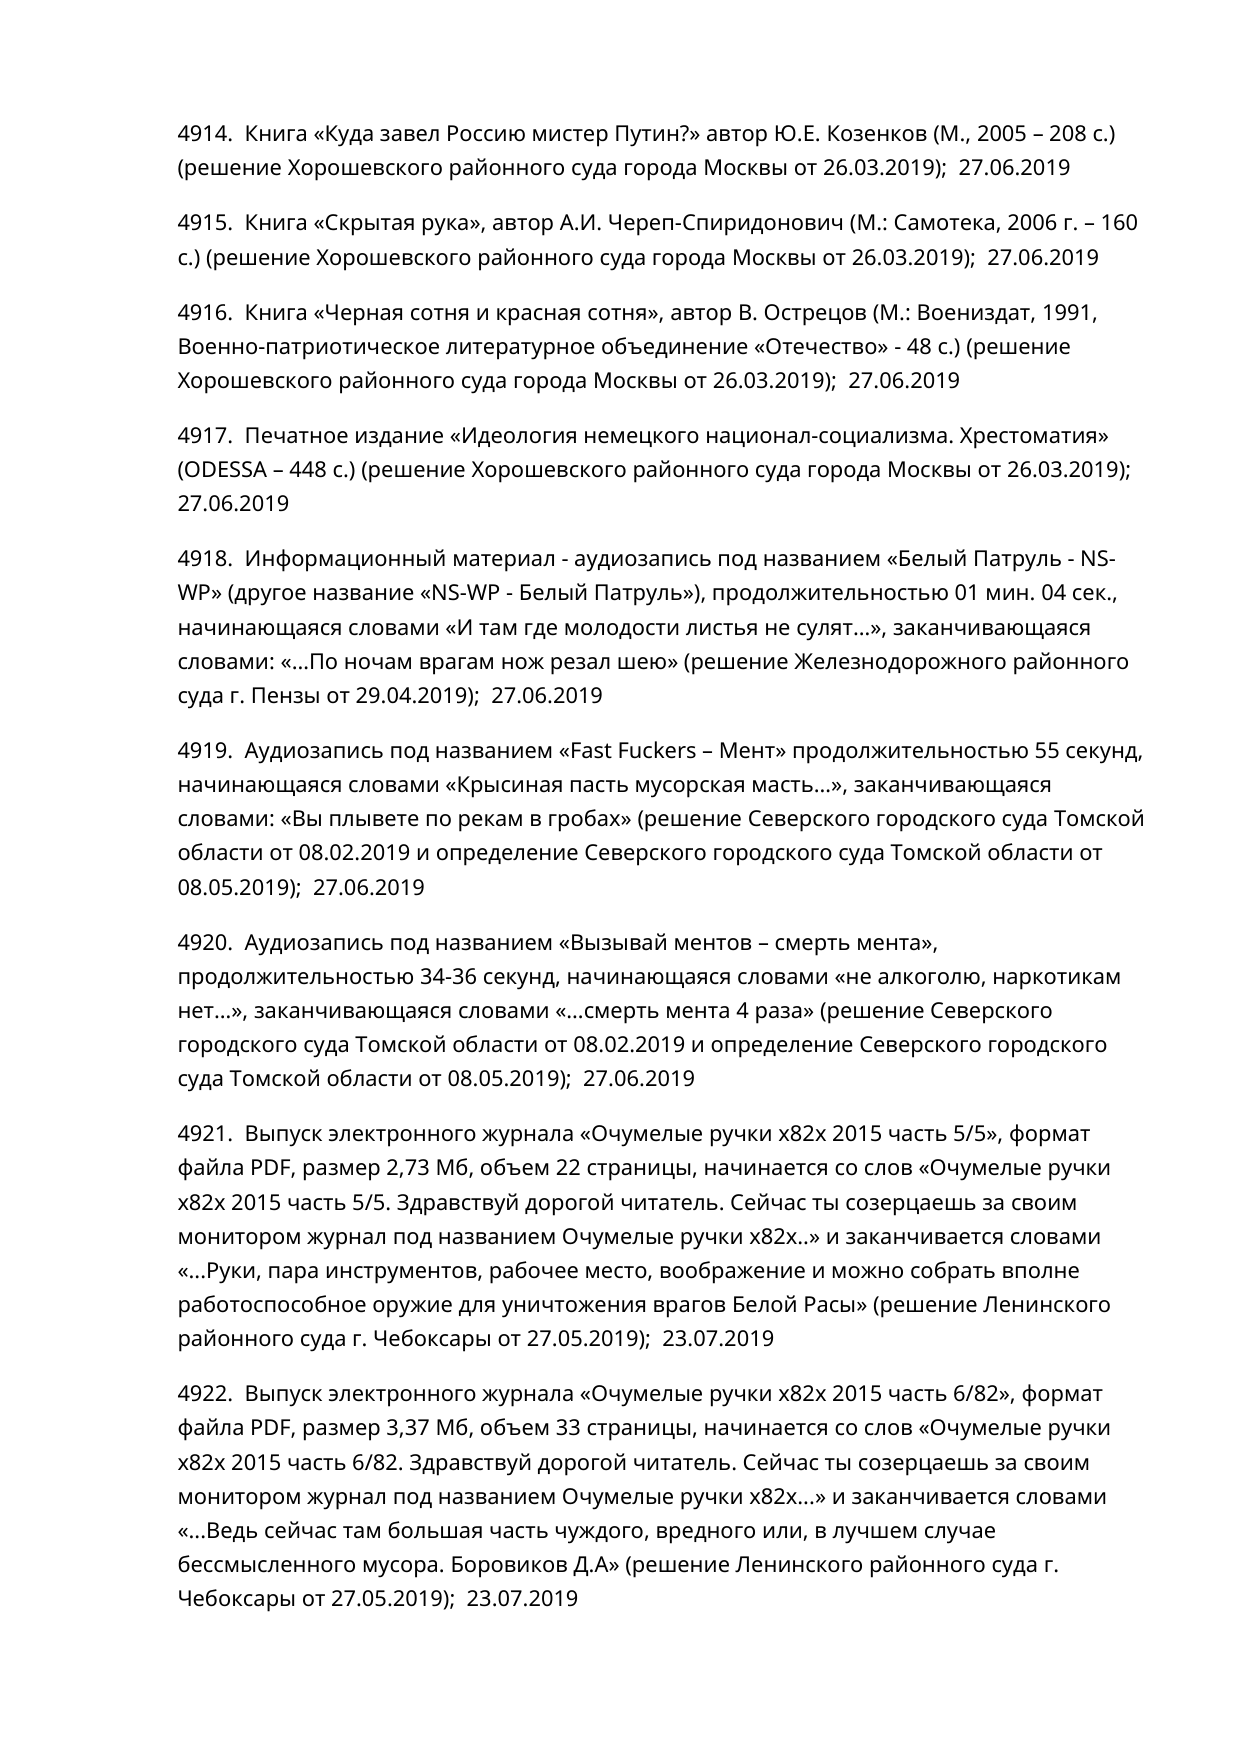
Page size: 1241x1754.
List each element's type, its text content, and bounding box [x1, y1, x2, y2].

text 4917. Печатное издание «Идеология немецкого национал-социализма. Хрестоматия» (ODESSA – 448 с.) (решение Хорошевского районного суда города Москвы от 26.03.2019); 27.06.2019 [177, 420, 1152, 518]
text 4919. Аудиозапись под названием «Fast Fuckers – Мент» продолжительностью 55 секунд, начинающаяся словами «Крысиная пасть мусорская масть…», заканчивающаяся словами: «Вы плывете по рекам в гробах» (решение Северского городского суда Томской области от 08.02.2019 и определение Северского городского суда Томской области от 08.05.2019); 27.06.2019 [177, 735, 1152, 901]
text 4915. Книга «Скрытая рука», автор А.И. Череп-Спиридонович (М.: Самотека, 2006 г. – 160 с.) (решение Хорошевского районного суда города Москвы от 26.03.2019); 27.06.2019 [177, 207, 1152, 271]
text 4914. Книга «Куда завел Россию мистер Путин?» автор Ю.Е. Козенков (М., 2005 – 208 с.) (решение Хорошевского районного суда города Москвы от 26.03.2019); 27.06.2019 [177, 118, 1152, 182]
text 4921. Выпуск электронного журнала «Очумелые ручки х82х 2015 часть 5/5», формат файла РDF, размер 2,73 Мб, объем 22 страницы, начинается со слов «Очумелые ручки х82х 2015 часть 5/5. Здравствуй дорогой читатель. Сейчас ты созерцаешь за своим монитором журнал под названием Очумелые ручки х82х..» и заканчивается словами «...Руки, пара инструментов, рабочее место, воображение и можно собрать вполне работоспособное оружие для уничтожения врагов Белой Расы» (решение Ленинского районного суда г. Чебоксары от 27.05.2019); 23.07.2019 [177, 1118, 1152, 1353]
text 4922. Выпуск электронного журнала «Очумелые ручки х82х 2015 часть 6/82», формат файла РDF, размер 3,37 Мб, объем 33 страницы, начинается со слов «Очумелые ручки х82х 2015 часть 6/82. Здравствуй дорогой читатель. Сейчас ты созерцаешь за своим монитором журнал под названием Очумелые ручки х82х...» и заканчивается словами «...Ведь сейчас там большая часть чуждого, вредного или, в лучшем случае бессмысленного мусора. Боровиков Д.А» (решение Ленинского районного суда г. Чебоксары от 27.05.2019); 23.07.2019 [177, 1378, 1152, 1613]
text 4918. Информационный материал - аудиозапись под названием «Белый Патруль - NS-WP» (другое название «NS-WP - Белый Патруль»), продолжительностью 01 мин. 04 сек., начинающаяся словами «И там где молодости листья не сулят…», заканчивающаяся словами: «…По ночам врагам нож резал шею» (решение Железнодорожного районного суда г. Пензы от 29.04.2019); 27.06.2019 [177, 543, 1152, 709]
text 4920. Аудиозапись под названием «Вызывай ментов – смерть мента», продолжительностью 34-36 секунд, начинающаяся словами «не алкоголю, наркотикам нет…», заканчивающаяся словами «…смерть мента 4 раза» (решение Северского городского суда Томской области от 08.02.2019 и определение Северского городского суда Томской области от 08.05.2019); 27.06.2019 [177, 926, 1152, 1093]
text 4916. Книга «Черная сотня и красная сотня», автор В. Острецов (М.: Воениздат, 1991, Военно-патриотическое литературное объединение «Отечество» - 48 с.) (решение Хорошевского районного суда города Москвы от 26.03.2019); 27.06.2019 [177, 296, 1152, 394]
